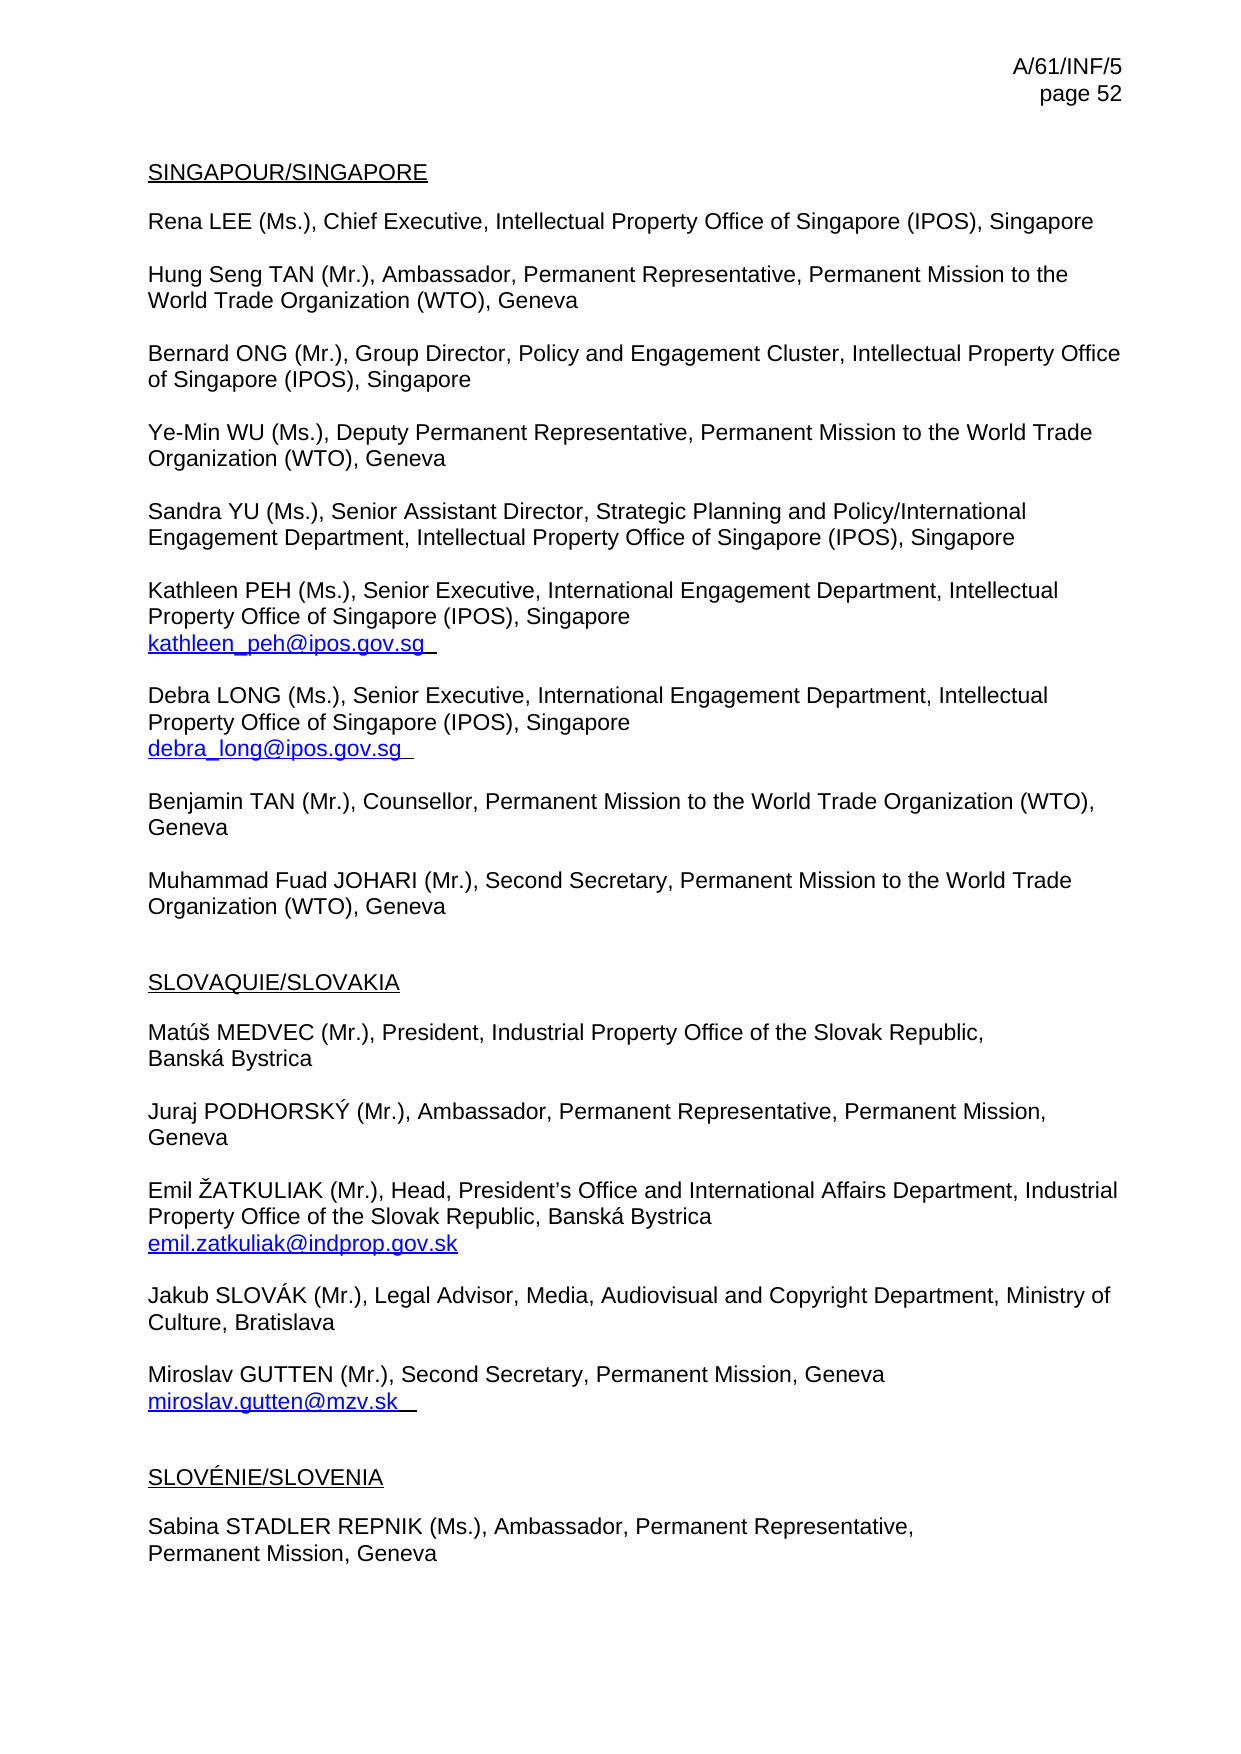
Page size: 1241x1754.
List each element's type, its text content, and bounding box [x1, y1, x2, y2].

text Juraj PODHORSKÝ (Mr.), Ambassador, Permanent Representative, Permanent Mission, Geneva [148, 1098, 1122, 1150]
text Ye-Min WU (Ms.), Deputy Permanent Representative, Permanent Mission to the World Trade Organization (WTO), Geneva [148, 419, 1122, 471]
text Jakub SLOVÁK (Mr.), Legal Advisor, Media, Audiovisual and Copyright Department, Ministry of Culture, Bratislava [148, 1282, 1122, 1335]
text Debra LONG (Ms.), Senior Executive, International Engagement Department, Intellectual Property Office of Singapore (IPOS), Singapore [148, 682, 1122, 735]
text Bernard ONG (Mr.), Group Director, Policy and Engagement Cluster, Intellectual Property Office of Singapore (IPOS), Singapore [148, 339, 1122, 392]
text kathleen_peh@ipos.gov.sg [148, 629, 1122, 656]
text Sabina STADLER REPNIK (Ms.), Ambassador, Permanent Representative, Permanent Mission, Geneva [148, 1513, 1122, 1566]
text Hung Seng TAN (Mr.), Ambassador, Permanent Representative, Permanent Mission to the World Trade Organization (WTO), Geneva [148, 261, 1122, 313]
text Benjamin TAN (Mr.), Counsellor, Permanent Mission to the World Trade Organization (WTO), Geneva [148, 788, 1122, 840]
text Kathleen PEH (Ms.), Senior Executive, International Engagement Department, Intellectual Property Office of Singapore (IPOS), Singapore [148, 577, 1122, 629]
subtitle SLOVAQUIE/SLOVAKIA [148, 969, 1122, 996]
text Muhammad Fuad JOHARI (Mr.), Second Secretary, Permanent Mission to the World Trade Organization (WTO), Geneva [148, 867, 1122, 919]
subtitle SLOVÉNIE/SLOVENIA [148, 1464, 1122, 1490]
text Matúš MEDVEC (Mr.), President, Industrial Property Office of the Slovak Republic, Banská Bystrica [148, 1019, 1122, 1071]
text Miroslav GUTTEN (Mr.), Second Secretary, Permanent Mission, Geneva [148, 1361, 1122, 1388]
text Emil ŽATKULIAK (Mr.), Head, President’s Office and International Affairs Department, Industrial Property Office of the Slovak Republic, Banská Bystrica [148, 1177, 1122, 1229]
subtitle SINGAPOUR/SINGAPORE [148, 158, 1122, 185]
text debra_long@ipos.gov.sg [148, 735, 1122, 761]
text miroslav.gutten@mzv.sk [148, 1388, 1122, 1414]
text emil.zatkuliak@indprop.gov.sk [148, 1229, 1122, 1256]
text Rena LEE (Ms.), Chief Executive, Intellectual Property Office of Singapore (IPOS), Singapore [148, 208, 1122, 234]
text Sandra YU (Ms.), Senior Assistant Director, Strategic Planning and Policy/International Engagement Department, Intellectual Property Office of Singapore (IPOS), Singapore [148, 498, 1122, 550]
